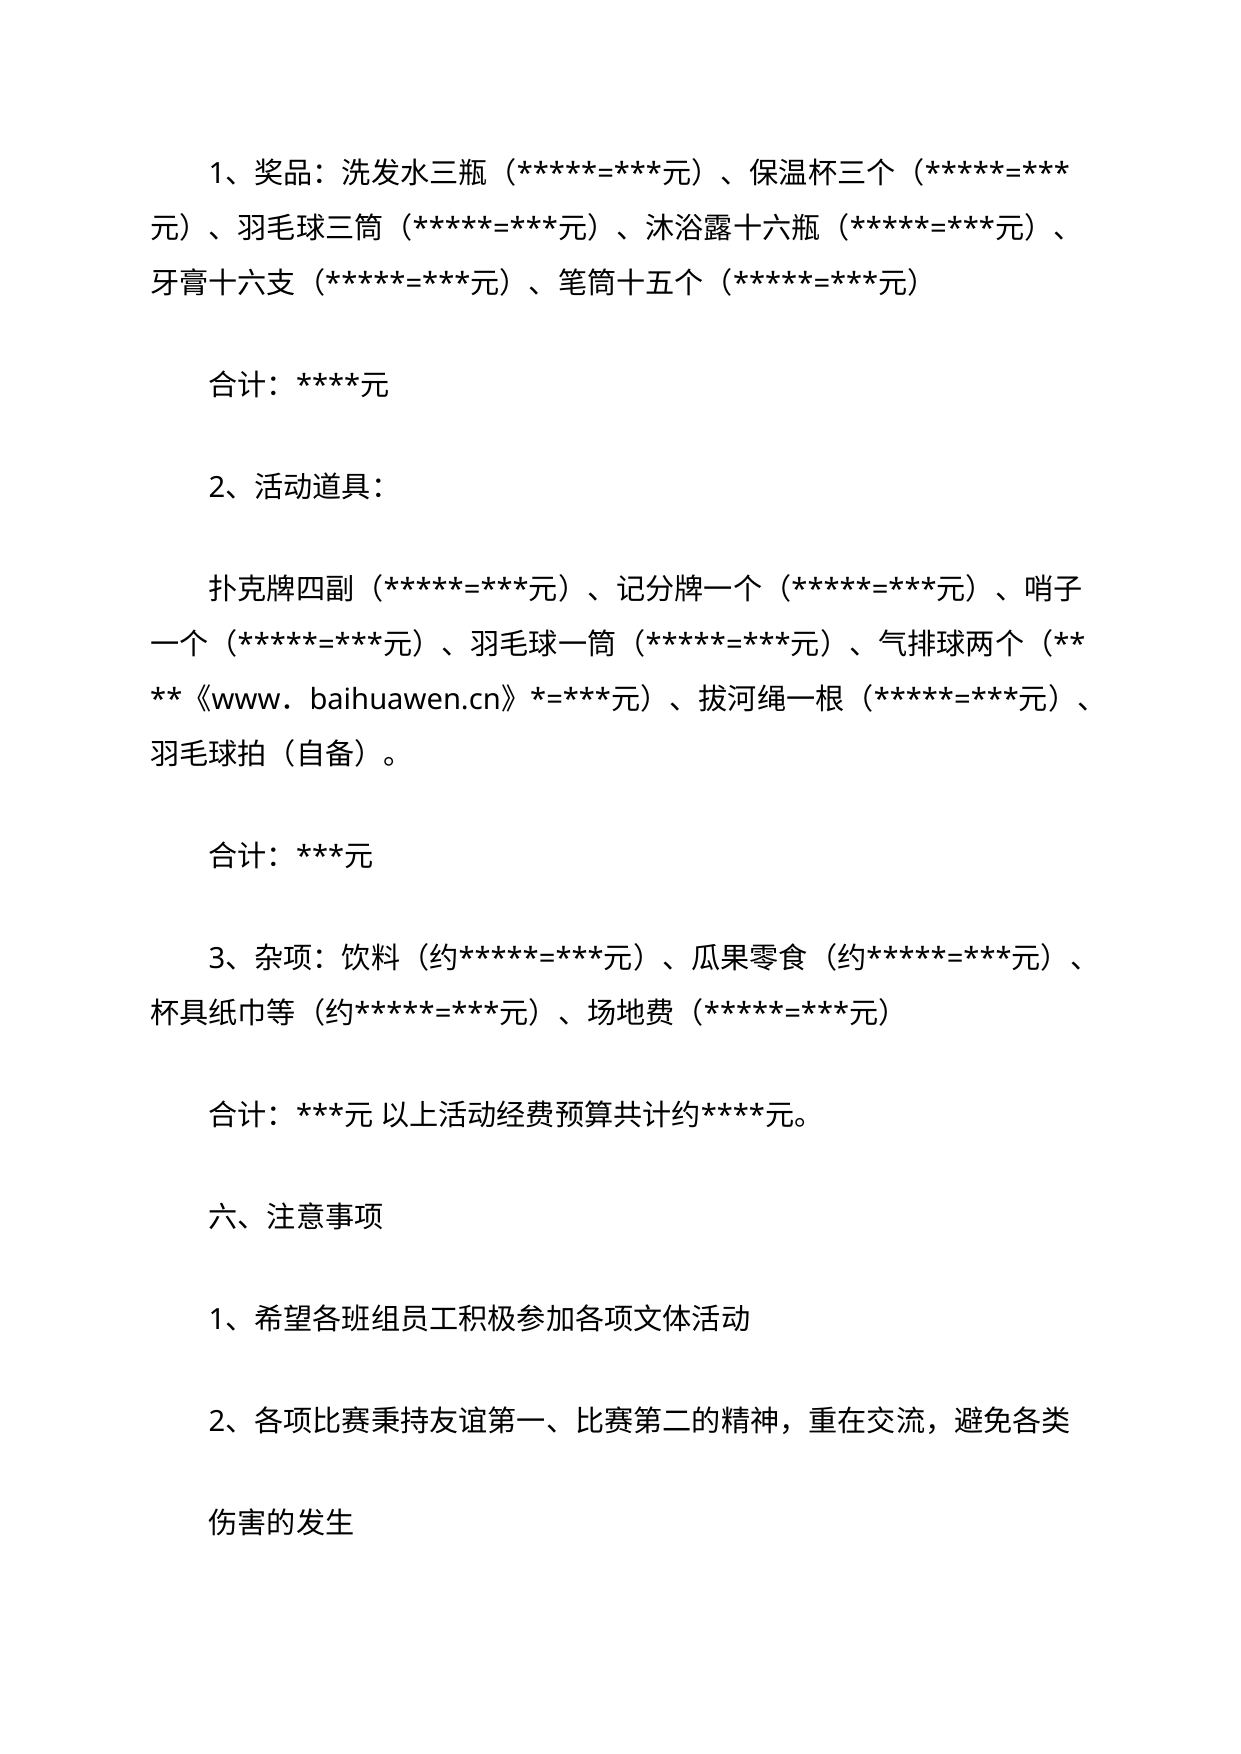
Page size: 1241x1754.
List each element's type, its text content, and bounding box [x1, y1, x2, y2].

text 伤害的发生 [150, 1499, 1090, 1542]
text 合计：***元 [150, 833, 1090, 875]
text 合计：****元 [150, 362, 1090, 404]
text 2、活动道具： [150, 464, 1090, 506]
text 1、奖品：洗发水三瓶（*****=***元）、保温杯三个（*****=***元）、羽毛球三筒（*****=***元）、沐浴露十六瓶（*****=***元）、牙膏十六支（*****=***元）、笔筒十五个（*****=***元） [150, 150, 1090, 302]
text 3、杂项：饮料（约*****=***元）、瓜果零食（约*****=***元）、杯具纸巾等（约*****=***元）、场地费（*****=***元） [150, 935, 1090, 1032]
text 1、希望各班组员工积极参加各项文体活动 [150, 1295, 1090, 1338]
text 扑克牌四副（*****=***元）、记分牌一个（*****=***元）、哨子一个（*****=***元）、羽毛球一筒（*****=***元）、气排球两个（****《www．baihuawen.cn》*=***元）、拔河绳一根（*****=***元）、羽毛球拍（自备）。 [150, 566, 1090, 773]
text 合计：***元 以上活动经费预算共计约****元。 [150, 1092, 1090, 1134]
text 2、各项比赛秉持友谊第一、比赛第二的精神，重在交流，避免各类 [150, 1397, 1090, 1440]
text 六、注意事项 [150, 1194, 1090, 1236]
